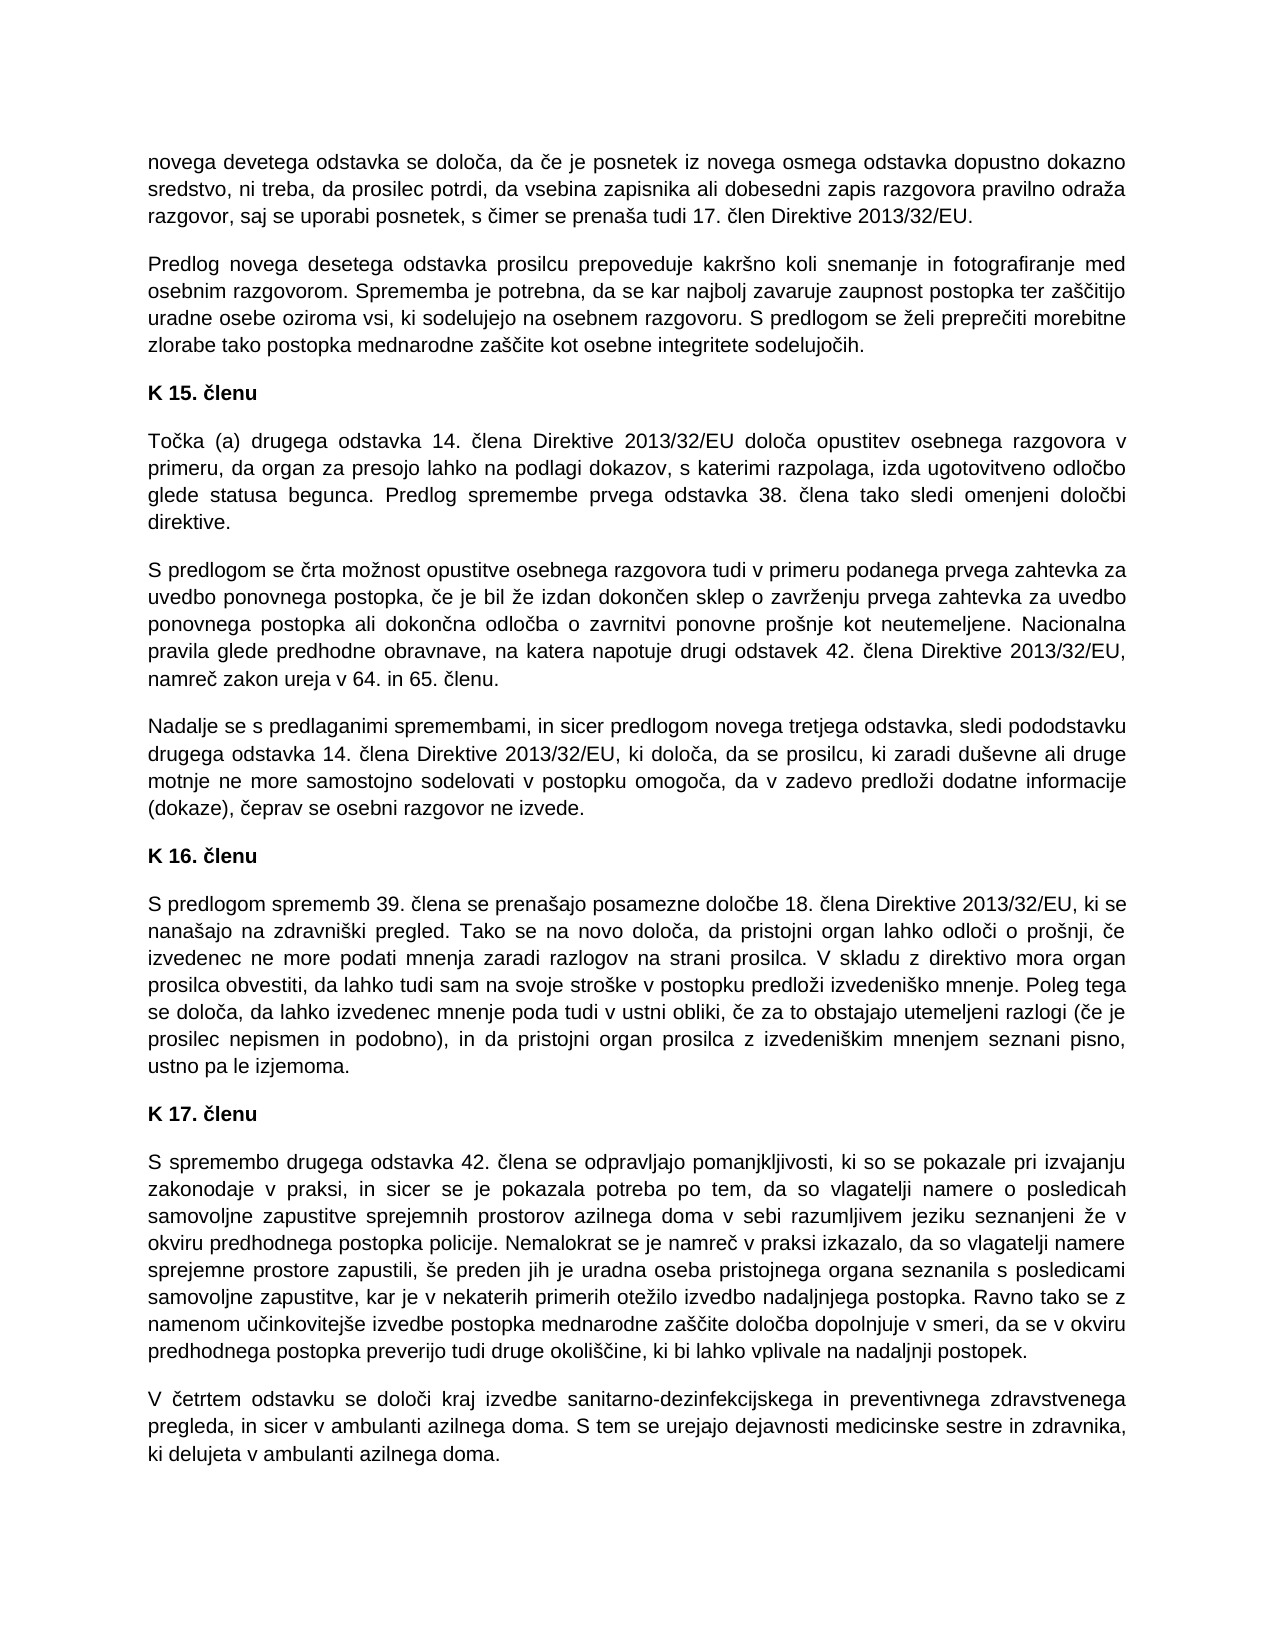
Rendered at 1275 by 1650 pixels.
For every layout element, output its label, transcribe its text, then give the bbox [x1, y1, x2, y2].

text Predlog novega desetega odstavka prosilcu prepoveduje kakršno koli snemanje in fotografiranje med osebnim razgovorom. Sprememba je potrebna, da se kar najbolj zavaruje zaupnost postopka ter zaščitijo uradne osebe oziroma vsi, ki sodelujejo na osebnem razgovoru. S predlogom se želi preprečiti morebitne zlorabe tako postopka mednarodne zaščite kot osebne integritete sodelujočih. [148, 250, 1127, 358]
text S spremembo drugega odstavka 42. člena se odpravljajo pomanjkljivosti, ki so se pokazale pri izvajanju zakonodaje v praksi, in sicer se je pokazala potreba po tem, da so vlagatelji namere o posledicah samovoljne zapustitve sprejemnih prostorov azilnega doma v sebi razumljivem jeziku seznanjeni že v okviru predhodnega postopka policije. Nemalokrat se je namreč v praksi izkazalo, da so vlagatelji namere sprejemne prostore zapustili, še preden jih je uradna oseba pristojnega organa seznanila s posledicami samovoljne zapustitve, kar je v nekaterih primerih otežilo izvedbo nadaljnjega postopka. Ravno tako se z namenom učinkovitejše izvedbe postopka mednarodne zaščite določba dopolnjuje v smeri, da se v okviru predhodnega postopka preverijo tudi druge okoliščine, ki bi lahko vplivale na nadaljnji postopek. [148, 1148, 1127, 1364]
text K 17. členu [148, 1100, 1127, 1127]
text S predlogom sprememb 39. člena se prenašajo posamezne določbe 18. člena Direktive 2013/32/EU, ki se nanašajo na zdravniški pregled. Tako se na novo določa, da pristojni organ lahko odloči o prošnji, če izvedenec ne more podati mnenja zaradi razlogov na strani prosilca. V skladu z direktivo mora organ prosilca obvestiti, da lahko tudi sam na svoje stroške v postopku predloži izvedeniško mnenje. Poleg tega se določa, da lahko izvedenec mnenje poda tudi v ustni obliki, če za to obstajajo utemeljeni razlogi (če je prosilec nepismen in podobno), in da pristojni organ prosilca z izvedeniškim mnenjem seznani pisno, ustno pa le izjemoma. [148, 889, 1127, 1079]
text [148, 148, 1127, 229]
text S predlogom se črta možnost opustitve osebnega razgovora tudi v primeru podanega prvega zahtevka za uvedbo ponovnega postopka, če je bil že izdan dokončen sklep o zavrženju prvega zahtevka za uvedbo ponovnega postopka ali dokončna odločba o zavrnitvi ponovne prošnje kot neutemeljene. Nacionalna pravila glede predhodne obravnave, na katera napotuje drugi odstavek 42. člena Direktive 2013/32/EU, namreč zakon ureja v 64. in 65. členu. [148, 556, 1127, 691]
text Nadalje se s predlaganimi spremembami, in sicer predlogom novega tretjega odstavka, sledi pododstavku drugega odstavka 14. člena Direktive 2013/32/EU, ki določa, da se prosilcu, ki zaradi duševne ali druge motnje ne more samostojno sodelovati v postopku omogoča, da v zadevo predloži dodatne informacije (dokaze), čeprav se osebni razgovor ne izvede. [148, 712, 1127, 821]
text K 16. členu [148, 841, 1127, 868]
text Točka (a) drugega odstavka 14. člena Direktive 2013/32/EU določa opustitev osebnega razgovora v primeru, da organ za presojo lahko na podlagi dokazov, s katerimi razpolaga, izda ugotovitveno odločbo glede statusa begunca. Predlog spremembe prvega odstavka 38. člena tako sledi omenjeni določbi direktive. [148, 427, 1127, 535]
text K 15. členu [148, 379, 1127, 406]
text V četrtem odstavku se določi kraj izvedbe sanitarno-dezinfekcijskega in preventivnega zdravstvenega pregleda, in sicer v ambulanti azilnega doma. S tem se urejajo dejavnosti medicinske sestre in zdravnika, ki delujeta v ambulanti azilnega doma. [148, 1385, 1127, 1466]
